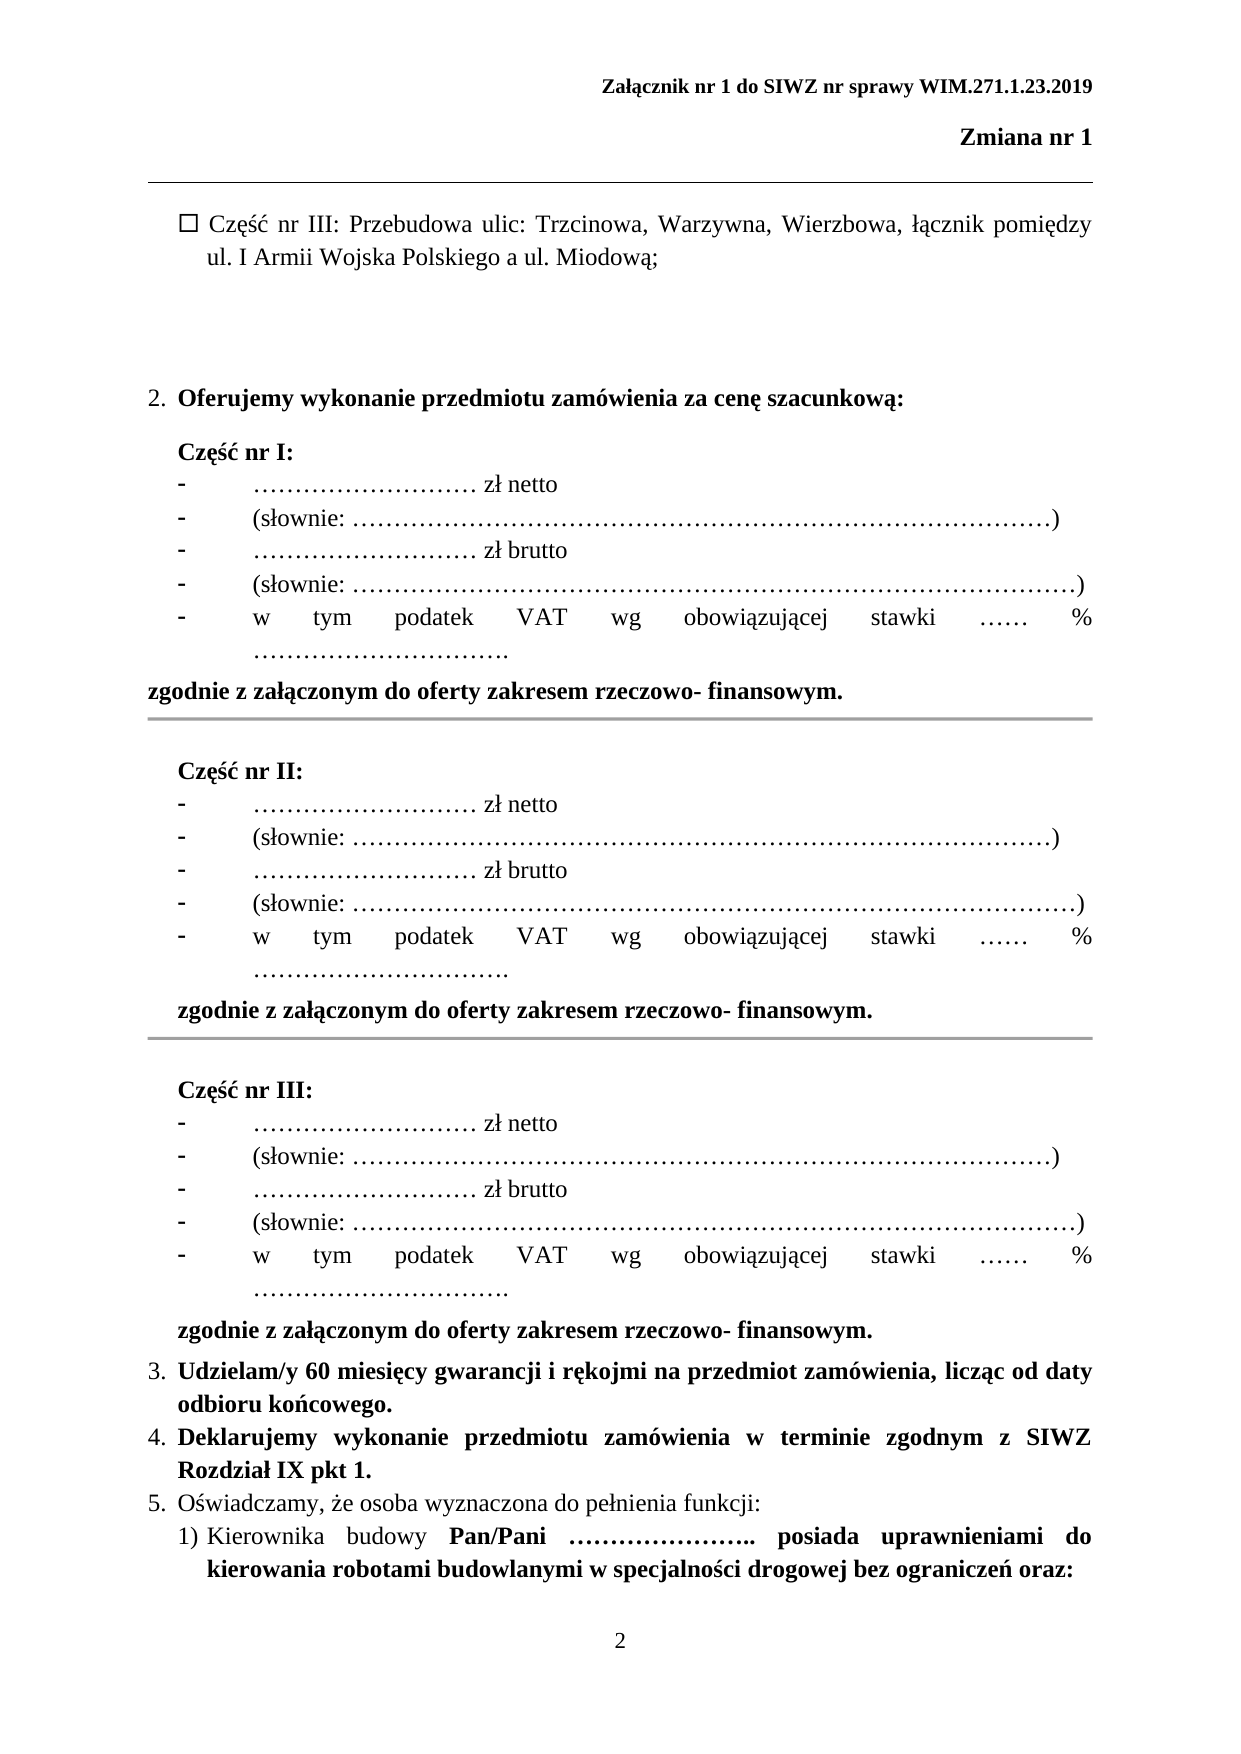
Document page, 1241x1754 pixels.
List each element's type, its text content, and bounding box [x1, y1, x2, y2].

list w tym podatek VAT wg obowiązującej stawki …… % …………………………. [177, 602, 1093, 663]
list ……………………… zł brutto [177, 1174, 1093, 1203]
list ……………………… zł brutto [177, 855, 1093, 884]
text Część nr III: [148, 1075, 1093, 1104]
list ……………………… zł netto [177, 789, 1093, 818]
list Deklarujemy wykonanie przedmiotu zamówienia w terminie zgodnym z SIWZ Rozdział IX pkt 1. [148, 1422, 1093, 1484]
list (słownie: ……………………………………………………………………………) [177, 888, 1093, 917]
text Część nr III: Przebudowa ulic: Trzcinowa, Warzywna, Wierzbowa, łącznik pomiędzy ul. I Armii Wojska Polskiego a ul. Miodową; [177, 209, 1093, 271]
list ……………………… zł brutto [177, 536, 1093, 564]
list Oferujemy wykonanie przedmiotu zamówienia za cenę szacunkową: [148, 383, 1093, 411]
list (słownie: ……………………………………………………………………………) [177, 569, 1093, 597]
list (słownie: …………………………………………………………………………) [177, 822, 1093, 851]
text Część nr II: [148, 756, 1093, 785]
list (słownie: …………………………………………………………………………) [177, 503, 1093, 531]
text zgodnie z załączonym do oferty zakresem rzeczowo- finansowym. [177, 1315, 1093, 1343]
list w tym podatek VAT wg obowiązującej stawki …… % …………………………. [177, 1240, 1093, 1302]
list Oświadczamy, że osoba wyznaczona do pełnienia funkcji: [148, 1488, 1093, 1517]
text Część nr I: [148, 437, 1093, 465]
list (słownie: …………………………………………………………………………) [177, 1141, 1093, 1170]
list ……………………… zł netto [177, 469, 1093, 498]
list Udzielam/y 60 miesięcy gwarancji i rękojmi na przedmiot zamówienia, licząc od daty odbioru końcowego. [148, 1356, 1093, 1418]
list w tym podatek VAT wg obowiązującej stawki …… % …………………………. [177, 921, 1093, 983]
list ……………………… zł netto [177, 1108, 1093, 1137]
text zgodnie z załączonym do oferty zakresem rzeczowo- finansowym. [148, 676, 1093, 705]
list (słownie: ……………………………………………………………………………) [177, 1207, 1093, 1236]
list Kierownika budowy Pan/Pani ………………….. posiada uprawnieniami do kierowania robotami budowlanymi w specjalności drogowej bez ograniczeń oraz: [177, 1521, 1093, 1583]
text zgodnie z załączonym do oferty zakresem rzeczowo- finansowym. [177, 995, 1093, 1024]
